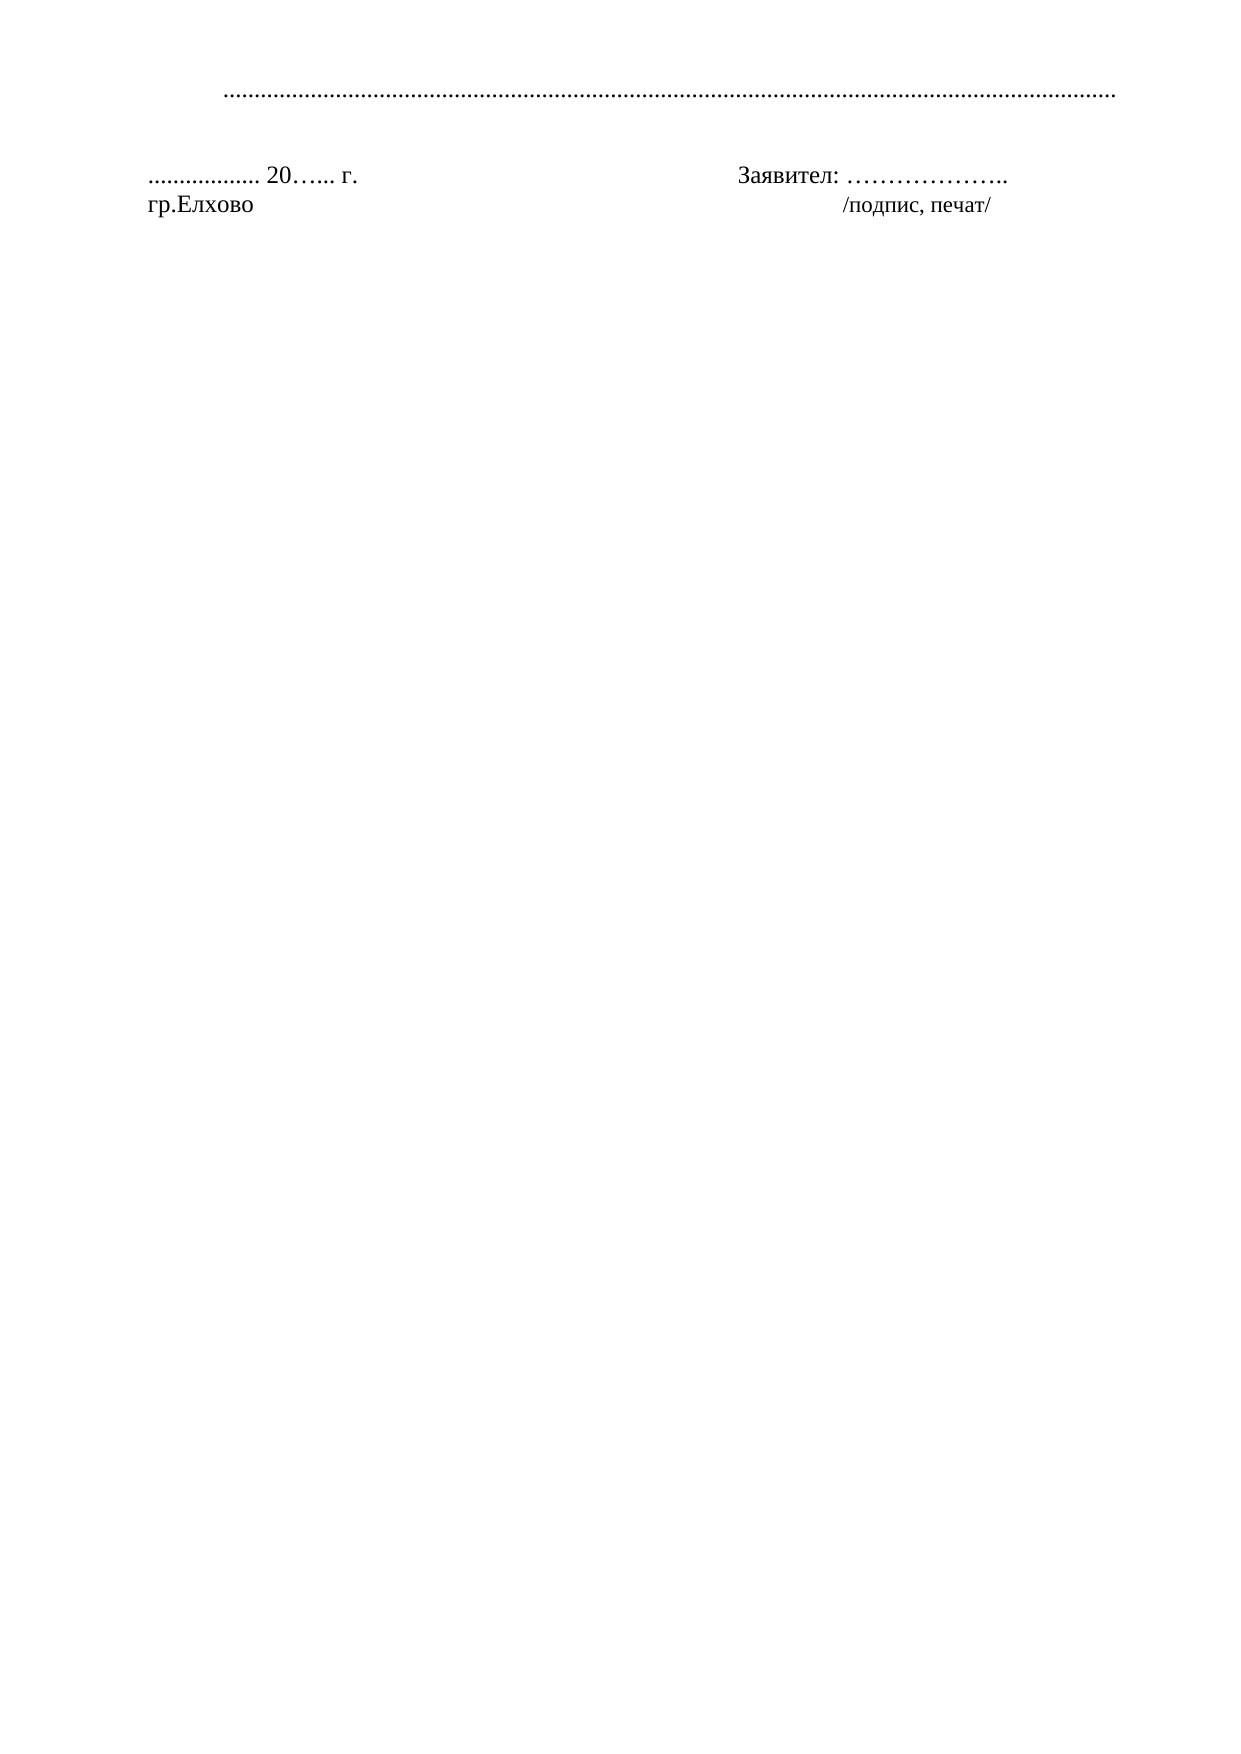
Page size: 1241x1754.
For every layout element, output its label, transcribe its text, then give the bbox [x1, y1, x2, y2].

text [223, 74, 1181, 103]
text гр.Елхово /подпис, печат/ [148, 189, 1181, 218]
text .................. 20…... г. Заявител: ……………….. [148, 160, 1181, 189]
